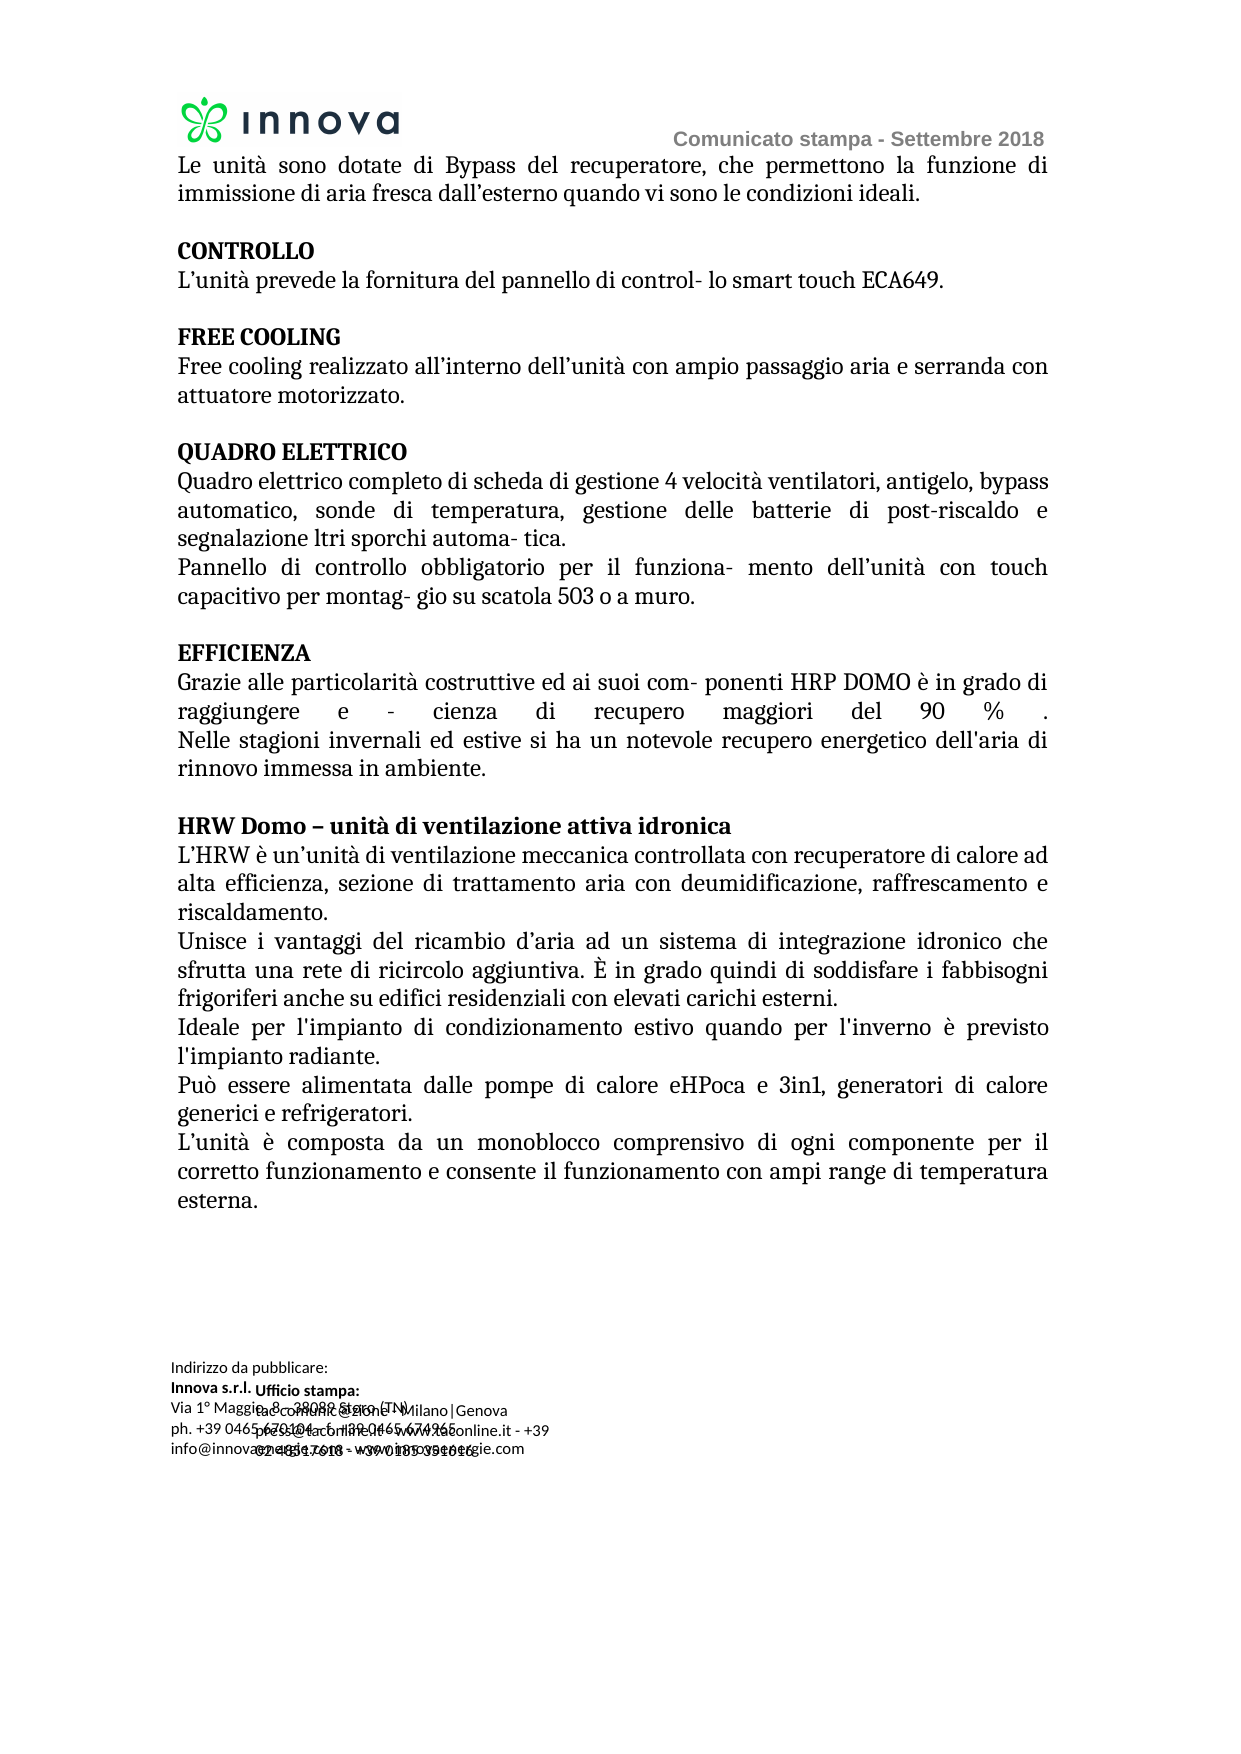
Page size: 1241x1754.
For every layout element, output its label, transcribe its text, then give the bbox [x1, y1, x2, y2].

text Ideale per l'impianto di condizionamento estivo quando per l'inverno è previsto l'impianto radiante. [177, 1013, 1049, 1071]
text Unisce i vantaggi del ricambio d’aria ad un sistema di integrazione idronico che sfrutta una rete di ricircolo aggiuntiva. È in grado quindi di soddisfare i fabbisogni frigoriferi anche su edifici residenziali con elevati carichi esterni. [177, 927, 1049, 1013]
text Le unità sono dotate di Bypass del recuperatore, che permettono la funzione di immissione di aria fresca dall’esterno quando vi sono le condizioni ideali. [177, 151, 1049, 208]
text QUADRO ELETTRICO [177, 438, 1049, 467]
text L’unità è composta da un monoblocco comprensivo di ogni componente per il corretto funzionamento e consente il funzionamento con ampi range di temperatura esterna. [177, 1128, 1049, 1214]
text Grazie alle particolarità costruttive ed ai suoi com- ponenti HRP DOMO è in grado di raggiungere e - cienza di recupero maggiori del 90 % . Nelle stagioni invernali ed estive si ha un notevole recupero energetico dell'aria di rinnovo immessa in ambiente. [177, 668, 1049, 783]
text L’unità prevede la fornitura del pannello di control- lo smart touch ECA649. [177, 266, 1049, 294]
text HRW Domo – unità di ventilazione attiva idronica [177, 812, 1049, 841]
picture [177, 92, 403, 147]
text FREE COOLING [177, 323, 1049, 352]
text Può essere alimentata dalle pompe di calore eHPoca e 3in1, generatori di calore generici e refrigeratori. [177, 1071, 1049, 1128]
text Pannello di controllo obbligatorio per il funziona- mento dell’unità con touch capacitivo per montag- gio su scatola 503 o a muro. [177, 553, 1049, 611]
text L’HRW è un’unità di ventilazione meccanica controllata con recuperatore di calore ad alta efficienza, sezione di trattamento aria con deumidificazione, raffrescamento e riscaldamento. [177, 841, 1049, 927]
text Free cooling realizzato all’interno dell’unità con ampio passaggio aria e serranda con attuatore motorizzato. [177, 352, 1049, 409]
text Quadro elettrico completo di scheda di gestione 4 velocità ventilatori, antigelo, bypass automatico, sonde di temperatura, gestione delle batterie di post-riscaldo e segnalazione ltri sporchi automa- tica. [177, 467, 1049, 553]
text CONTROLLO [177, 237, 1049, 266]
text EFFICIENZA [177, 639, 1049, 668]
